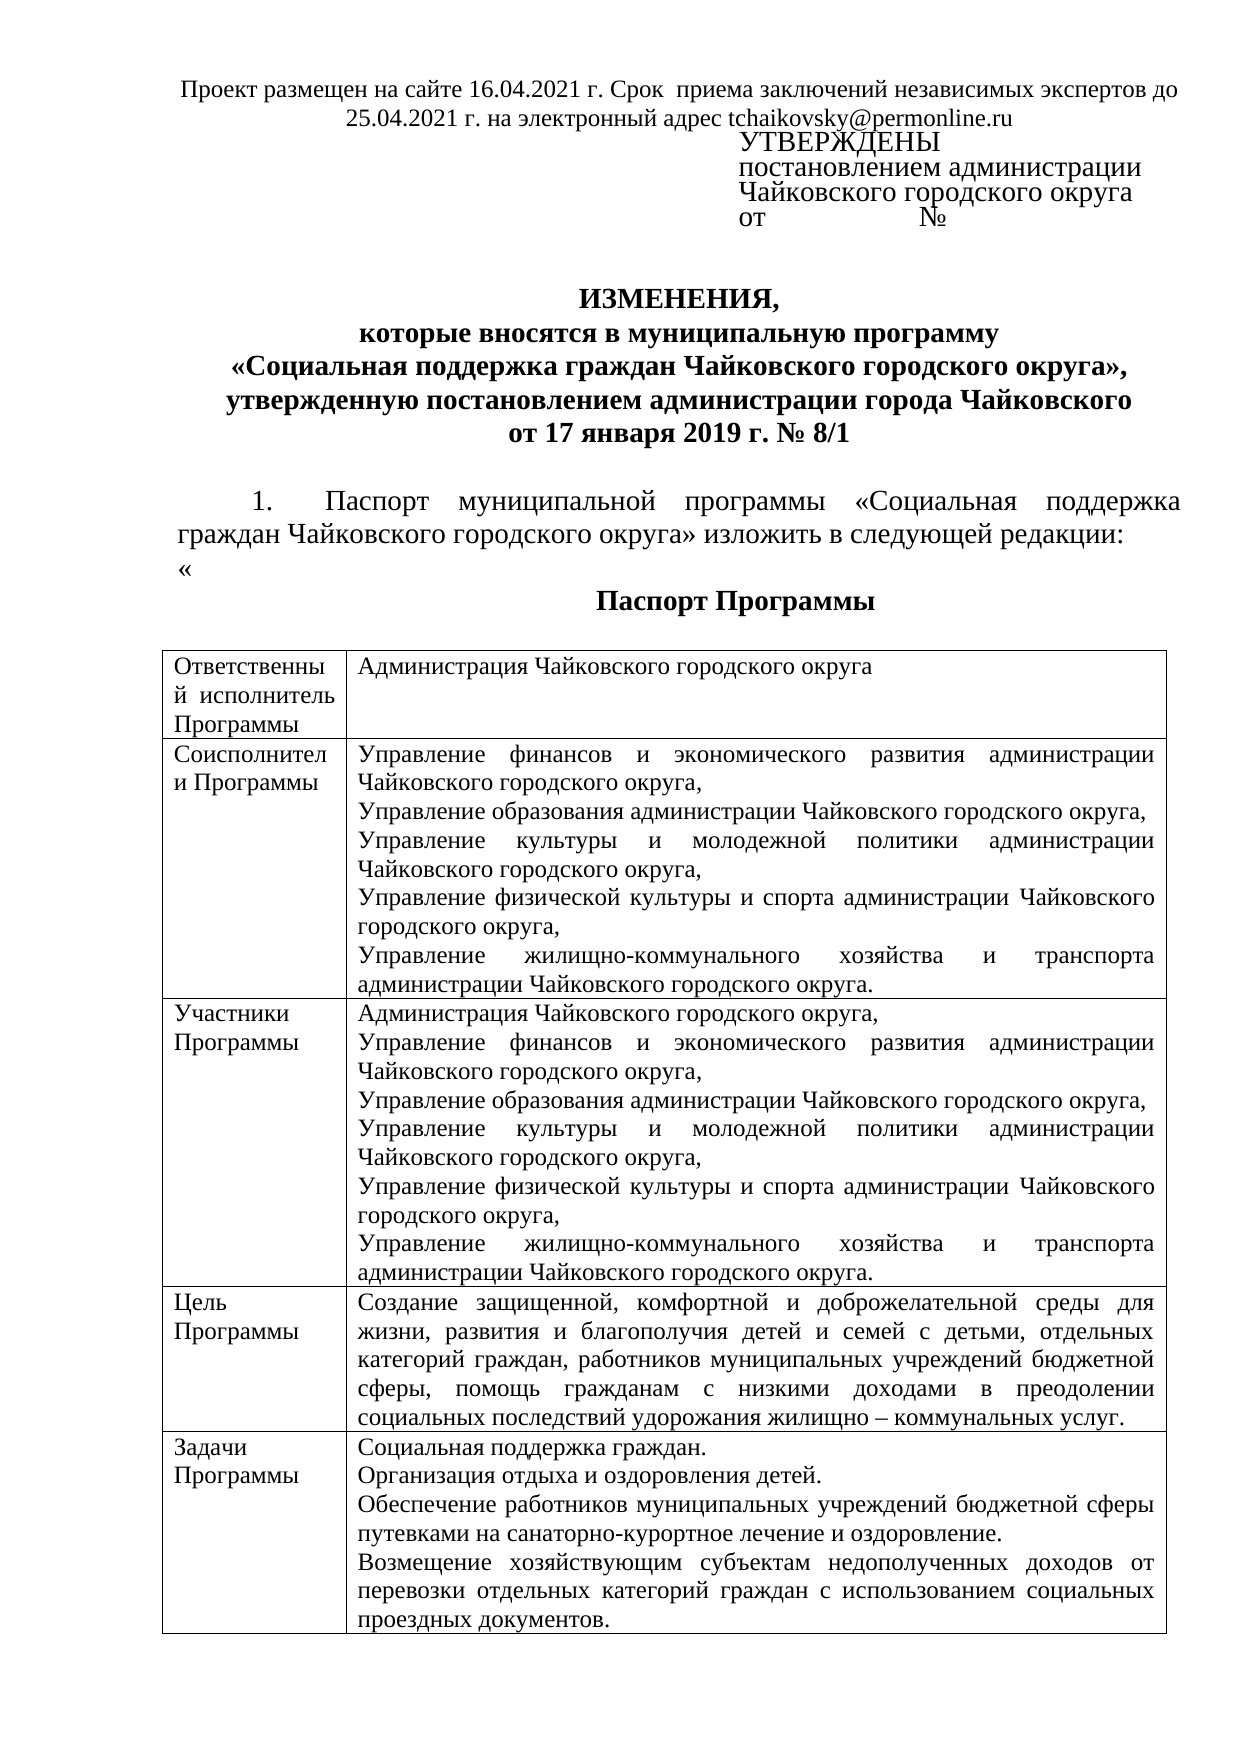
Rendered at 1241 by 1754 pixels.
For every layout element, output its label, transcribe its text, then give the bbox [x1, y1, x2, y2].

table_header Ответственный исполнитель Программы [163, 651, 346, 738]
table_cell Участники Программы [163, 999, 346, 1286]
table_cell Администрация Чайковского городского округа, Управление финансов и экономического развития администрации Чайковского городского округа, Управление образования администрации Чайковского городского округа, Управление культуры и молодежной политики администрации Чайковского городского округа, Управление физической культуры и спорта администрации Чайковского городского округа, Управление жилищно-коммунального хозяйства и транспорта администрации Чайковского городского округа. [347, 999, 1166, 1286]
table_header Администрация Чайковского городского округа [347, 651, 1166, 738]
text УТВЕРЖДЕНЫ [738, 131, 1181, 156]
table_cell Социальная поддержка граждан. Организация отдыха и оздоровления детей. Обеспечение работников муниципальных учреждений бюджетной сферы путевками на санаторно-курортное лечение и оздоровление. Возмещение хозяйствующим субъектам недополученных доходов от перевозки отдельных категорий граждан с использованием социальных проездных документов. [347, 1432, 1166, 1633]
list Паспорт Программы [290, 583, 1181, 617]
table_cell Создание защищенной, комфортной и доброжелательной среды для жизни, развития и благополучия детей и семей с детьми, отдельных категорий граждан, работников муниципальных учреждений бюджетной сферы, помощь гражданам с низкими доходами в преодолении социальных последствий удорожания жилищно – коммунальных услуг. [347, 1287, 1166, 1431]
text от № [738, 206, 1181, 231]
text от 17 января 2019 г. № 8/1 [177, 416, 1181, 449]
text « [177, 550, 1181, 583]
table_cell Цель Программы [163, 1287, 346, 1431]
table_cell Задачи Программы [163, 1432, 346, 1633]
text «Социальная поддержка граждан Чайковского городского округа», утвержденную постановлением администрации города Чайковского [177, 348, 1181, 416]
table_cell Управление финансов и экономического развития администрации Чайковского городского округа, Управление образования администрации Чайковского городского округа, Управление культуры и молодежной политики администрации Чайковского городского округа, Управление физической культуры и спорта администрации Чайковского городского округа, Управление жилищно-коммунального хозяйства и транспорта администрации Чайковского городского округа. [347, 739, 1166, 997]
text ИЗМЕНЕНИЯ, [177, 281, 1181, 315]
table_cell Соисполнители Программы [163, 739, 346, 997]
text которые вносятся в муниципальную программу [177, 315, 1181, 348]
list Паспорт муниципальной программы «Социальная поддержка граждан Чайковского городского округа» изложить в следующей редакции: [177, 483, 1181, 550]
text постановлением администрации Чайковского городского округа [738, 156, 1181, 206]
